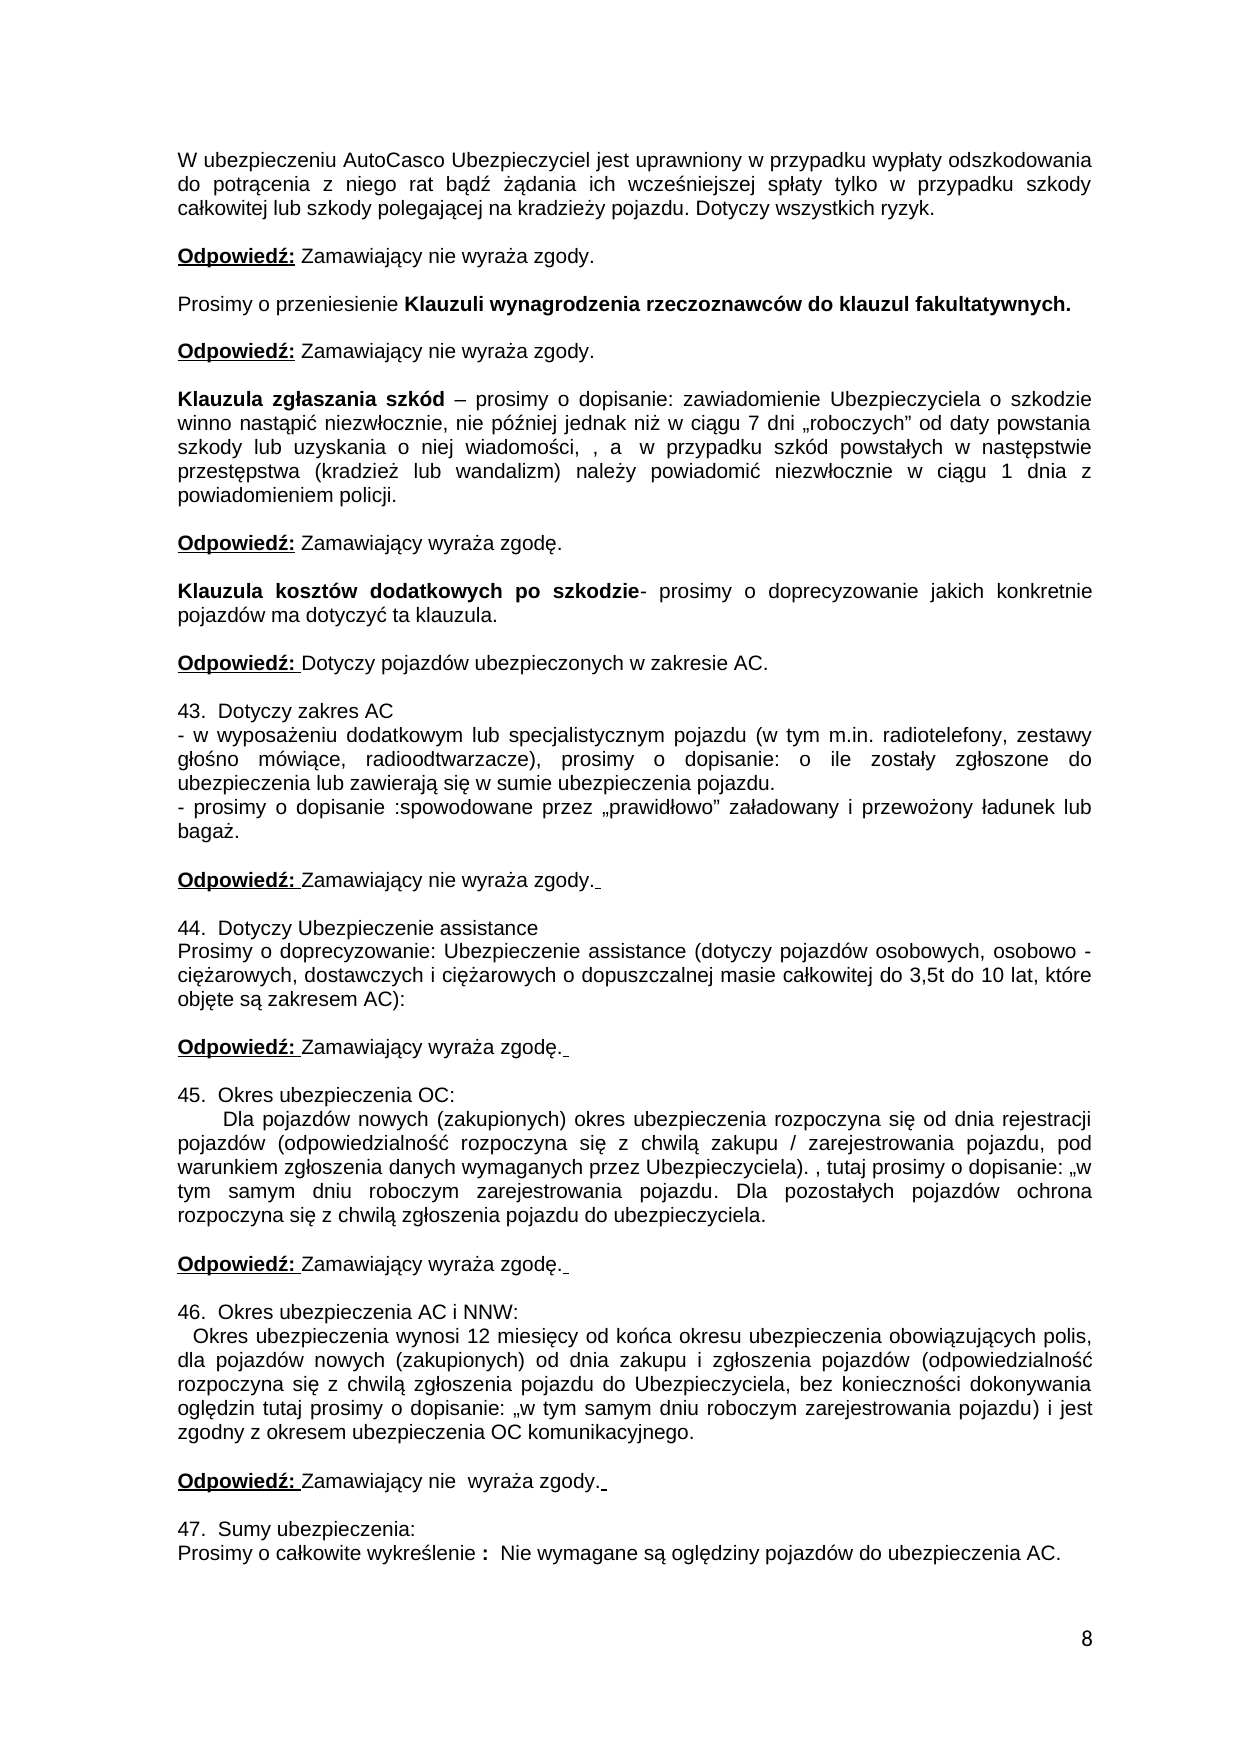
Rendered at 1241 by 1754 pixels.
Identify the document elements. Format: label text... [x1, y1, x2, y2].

text Prosimy o przeniesienie Klauzuli wynagrodzenia rzeczoznawców do klauzul fakultatywnych. [177, 291, 1093, 315]
text Klauzula zgłaszania szkód – prosimy o dopisanie: zawiadomienie Ubezpieczyciela o szkodzie winno nastąpić niezwłocznie, nie później jednak niż w ciągu 7 dni „roboczych” od daty powstania szkody lub uzyskania o niej wiadomości, , a w przypadku szkód powstałych w następstwie przestępstwa (kradzież lub wandalizm) należy powiadomić niezwłocznie w ciągu 1 dnia z powiadomieniem policji. [177, 387, 1093, 507]
text 46. Okres ubezpieczenia AC i NNW: [177, 1300, 1093, 1324]
text 45. Okres ubezpieczenia OC: [177, 1083, 1093, 1107]
text Odpowiedź: Zamawiający wyraża zgodę. [177, 1035, 1093, 1059]
text - prosimy o dopisanie :spowodowane przez „prawidłowo” załadowany i przewożony ładunek lub bagaż. [177, 794, 1093, 842]
text Klauzula kosztów dodatkowych po szkodzie- prosimy o doprecyzowanie jakich konkretnie pojazdów ma dotyczyć ta klauzula. [177, 579, 1093, 627]
list Dla pojazdów nowych (zakupionych) okres ubezpieczenia rozpoczyna się od dnia rejestracji pojazdów (odpowiedzialność rozpoczyna się z chwilą zakupu / zarejestrowania pojazdu, pod warunkiem zgłoszenia danych wymaganych przez Ubezpieczyciela). , tutaj prosimy o dopisanie: „w tym samym dniu roboczym zarejestrowania pojazdu. Dla pozostałych pojazdów ochrona rozpoczyna się z chwilą zgłoszenia pojazdu do ubezpieczyciela. [177, 1107, 1093, 1227]
subtitle Odpowiedź: Zamawiający nie wyraża zgody. [177, 867, 1093, 891]
text 47. Sumy ubezpieczenia: [177, 1516, 1093, 1540]
text 44. Dotyczy Ubezpieczenie assistance [177, 915, 1093, 939]
text Odpowiedź: Dotyczy pojazdów ubezpieczonych w zakresie AC. [177, 651, 1093, 675]
text Odpowiedź: Zamawiający nie wyraża zgody. [177, 243, 1093, 267]
text 43. Dotyczy zakres AC [177, 699, 1093, 723]
subtitle Odpowiedź: Zamawiający wyraża zgodę. [177, 1252, 1093, 1276]
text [177, 148, 1093, 219]
text Prosimy o całkowite wykreślenie : Nie wymagane są oględziny pojazdów do ubezpieczenia AC. [177, 1540, 1093, 1564]
text - w wyposażeniu dodatkowym lub specjalistycznym pojazdu (w tym m.in. radiotelefony, zestawy głośno mówiące, radioodtwarzacze), prosimy o dopisanie: o ile zostały zgłoszone do ubezpieczenia lub zawierają się w sumie ubezpieczenia pojazdu. [177, 723, 1093, 794]
list Okres ubezpieczenia wynosi 12 miesięcy od końca okresu ubezpieczenia obowiązujących polis, dla pojazdów nowych (zakupionych) od dnia zakupu i zgłoszenia pojazdów (odpowiedzialność rozpoczyna się z chwilą zgłoszenia pojazdu do Ubezpieczyciela, bez konieczności dokonywania oględzin tutaj prosimy o dopisanie: „w tym samym dniu roboczym zarejestrowania pojazdu) i jest zgodny z okresem ubezpieczenia OC komunikacyjnego. [177, 1324, 1093, 1443]
text Prosimy o doprecyzowanie: Ubezpieczenie assistance (dotyczy pojazdów osobowych, osobowo - ciężarowych, dostawczych i ciężarowych o dopuszczalnej masie całkowitej do 3,5t do 10 lat, które objęte są zakresem AC): [177, 939, 1093, 1011]
text Odpowiedź: Zamawiający wyraża zgodę. [177, 531, 1093, 555]
subtitle Odpowiedź: Zamawiający nie wyraża zgody. [177, 1468, 1093, 1492]
text Odpowiedź: Zamawiający nie wyraża zgody. [177, 339, 1093, 363]
